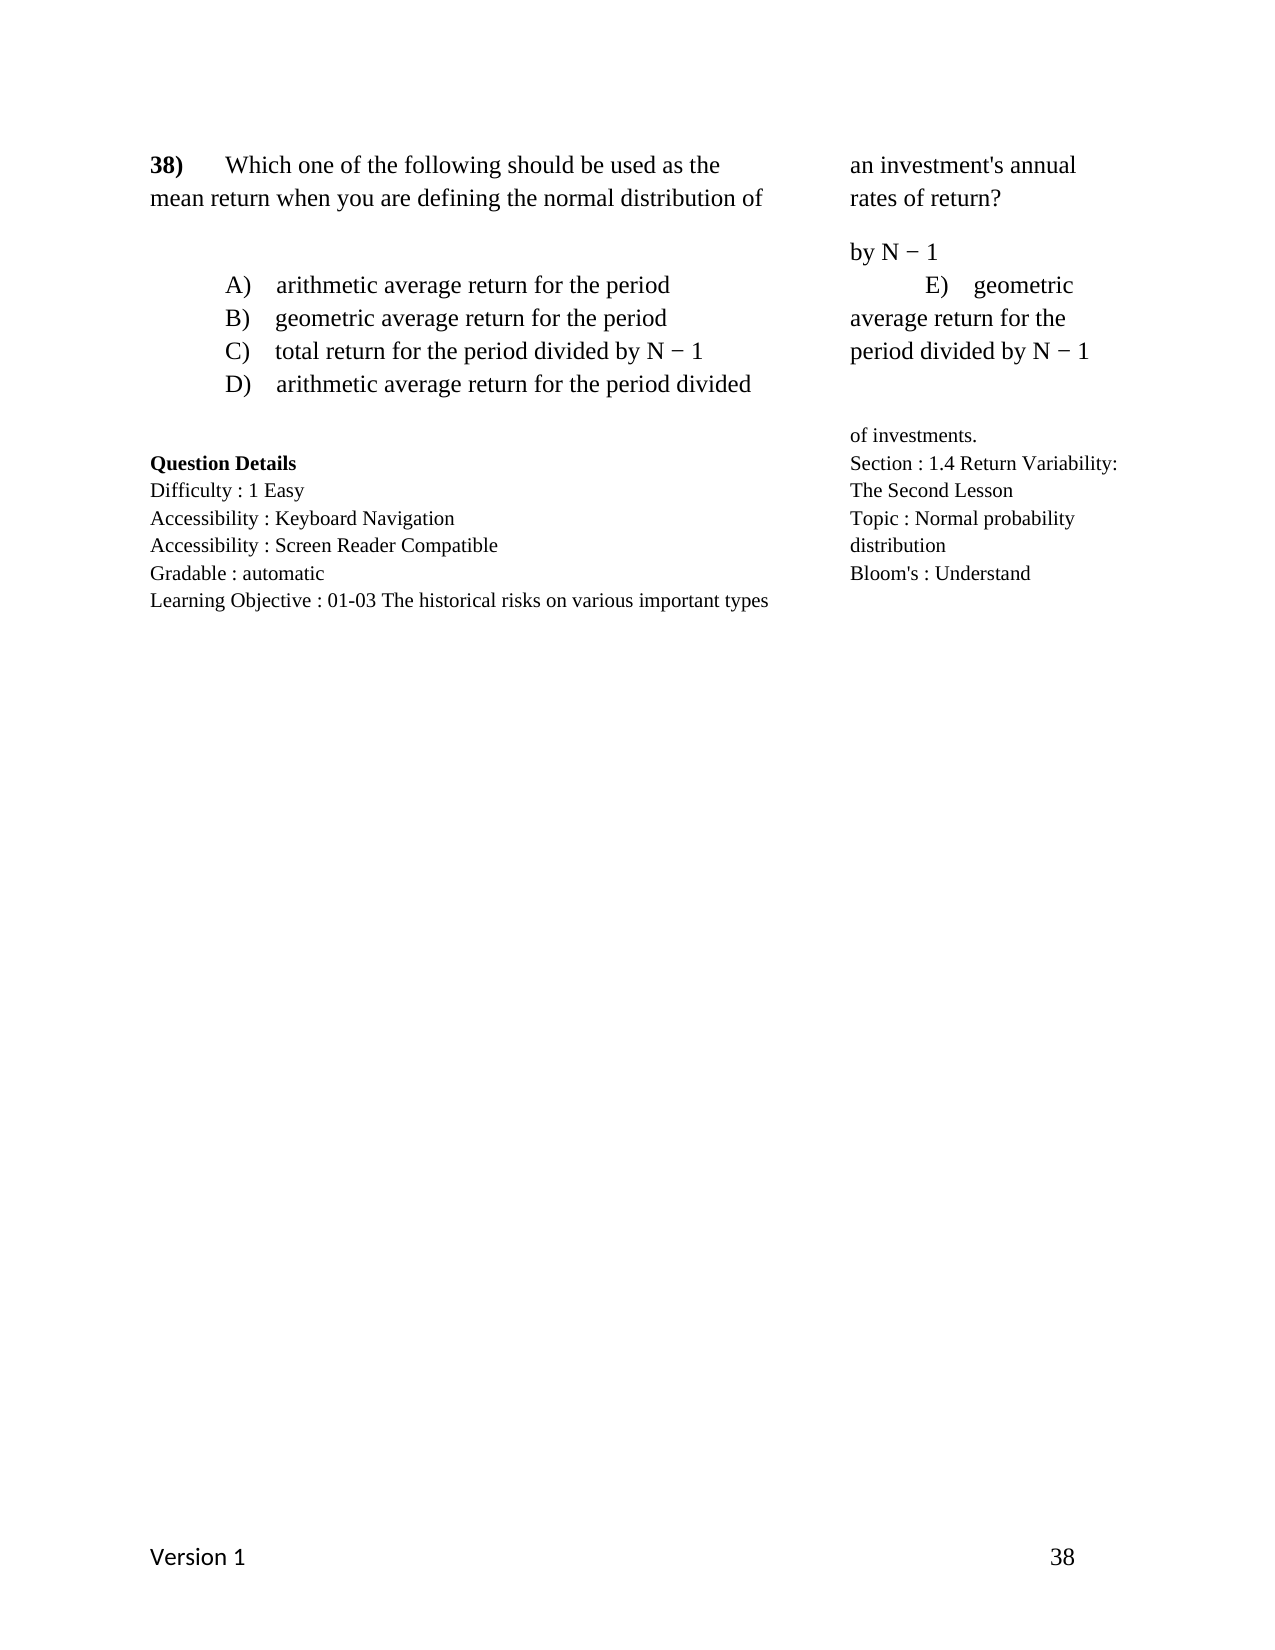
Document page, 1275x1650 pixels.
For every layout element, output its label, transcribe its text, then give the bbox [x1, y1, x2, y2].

text Question Details Difficulty : 1 Easy Accessibility : Keyboard Navigation Accessibility : Screen Reader Compatible Gradable : automatic Learning Objective : 01-03 The historical risks on various important types of investments. Section : 1.4 Return Variability: The Second Lesson Topic : Normal probability distribution Bloom's : Understand [850, 423, 1125, 585]
text 38) Which one of the following should be used as the mean return when you are defining the normal distribution of an investment's annual rates of return? [150, 150, 775, 212]
text A) arithmetic average return for the period B) geometric average return for the period C) total return for the period divided by N − 1 D) arithmetic average return for the period divided by N − 1 E) geometric average return for the period divided by N − 1 [150, 237, 775, 398]
text 38) Which one of the following should be used as the mean return when you are defining the normal distribution of an investment's annual rates of return? [850, 150, 1125, 212]
text A) arithmetic average return for the period B) geometric average return for the period C) total return for the period divided by N − 1 D) arithmetic average return for the period divided by N − 1 E) geometric average return for the period divided by N − 1 [850, 237, 1125, 398]
text Question Details Difficulty : 1 Easy Accessibility : Keyboard Navigation Accessibility : Screen Reader Compatible Gradable : automatic Learning Objective : 01-03 The historical risks on various important types of investments. Section : 1.4 Return Variability: The Second Lesson Topic : Normal probability distribution Bloom's : Understand [150, 423, 775, 612]
